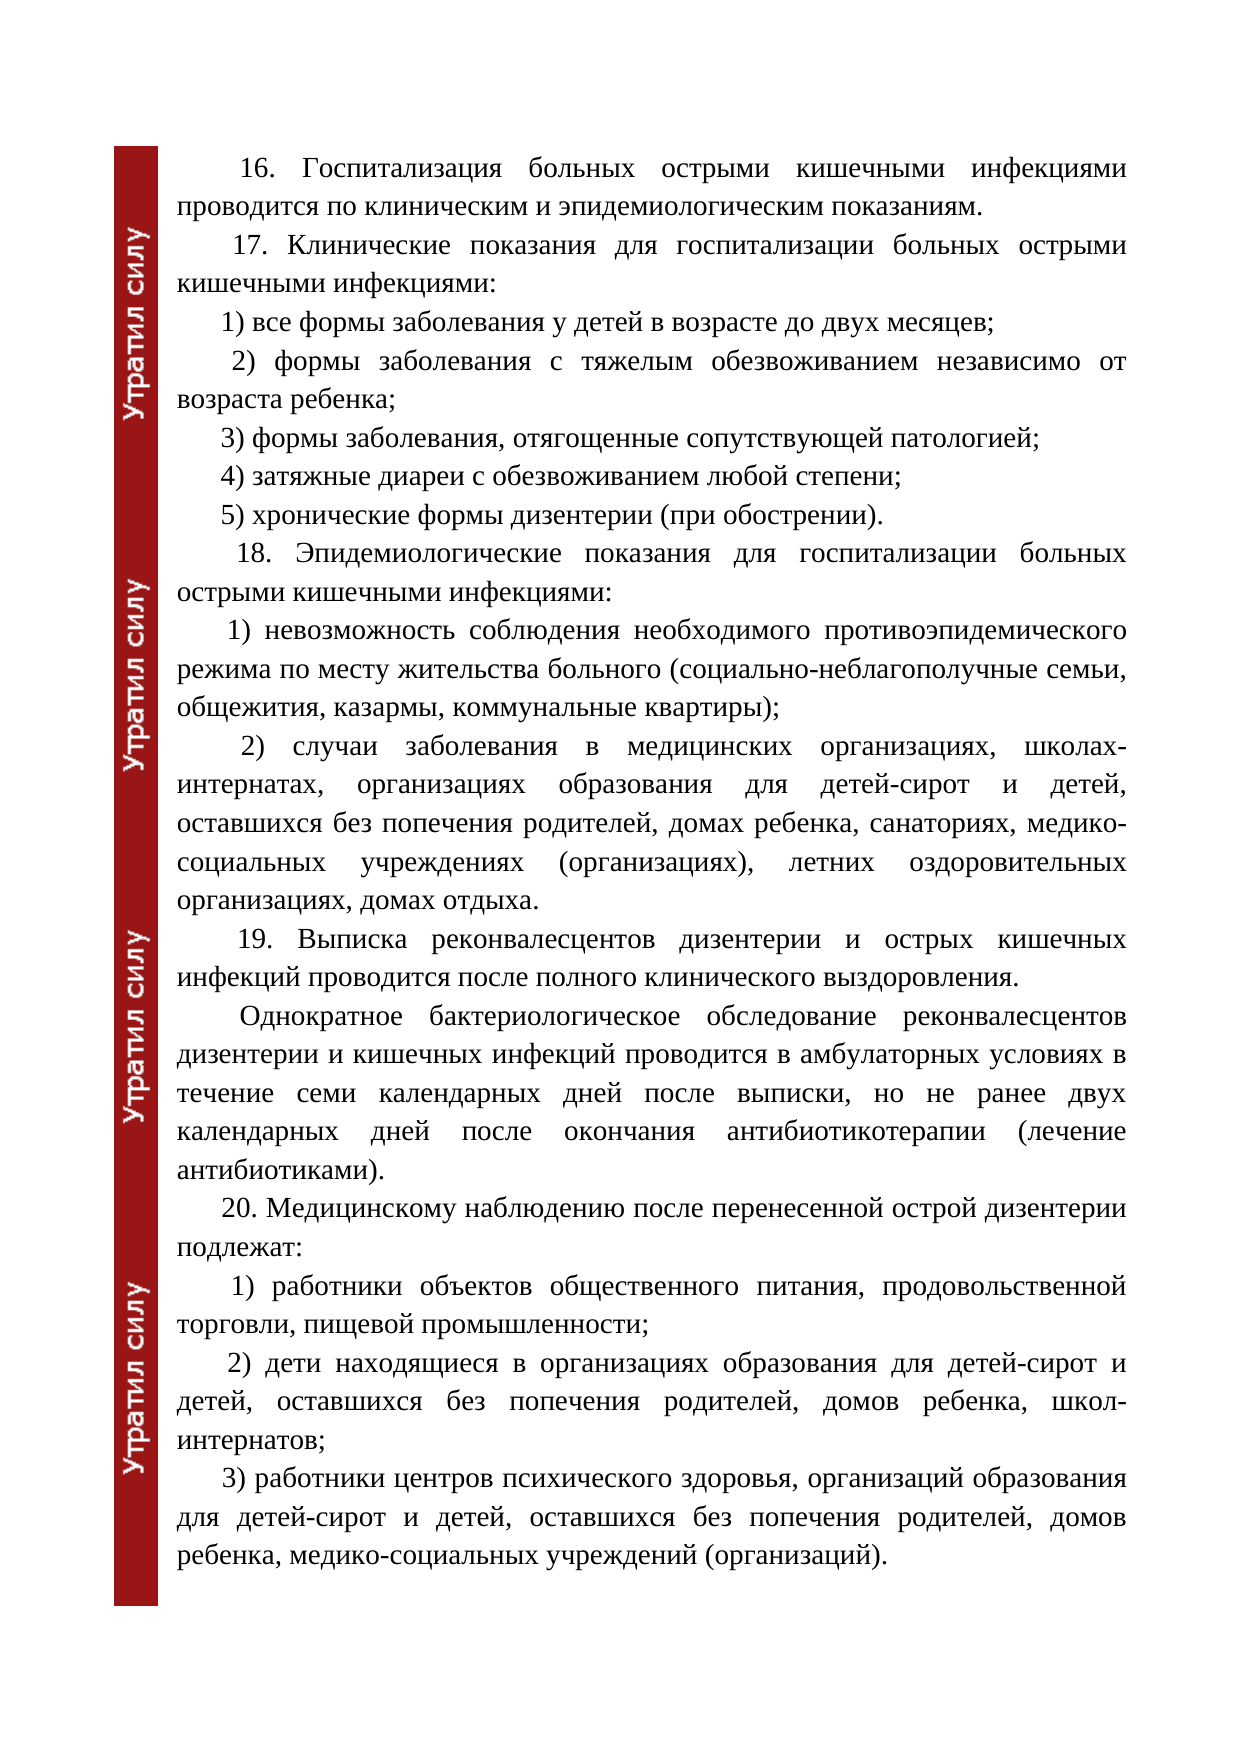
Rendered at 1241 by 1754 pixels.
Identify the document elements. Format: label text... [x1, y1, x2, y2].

picture [114, 993, 158, 998]
picture [114, 146, 158, 150]
text 20. Медицинскому наблюдению после перенесенной острой дизентерии подлежат: [112, 1191, 1128, 1263]
text 16. Госпитализация больных острыми кишечными инфекциями проводится по клиническим и эпидемиологическим показаниям. [112, 150, 1128, 222]
picture [114, 222, 158, 227]
text 1) все формы заболевания у детей в возрасте до двух месяцев; [112, 304, 1128, 338]
text 17. Клинические показания для госпитализации больных острыми кишечными инфекциями: [112, 227, 1128, 299]
text 1) работники объектов общественного питания, продовольственной торговли, пищевой промышленности; [112, 1268, 1128, 1340]
picture [114, 1263, 158, 1268]
text 5) хронические формы дизентерии (при обострении). [112, 497, 1128, 530]
picture [114, 916, 158, 921]
picture [114, 338, 158, 343]
text Однократное бактериологическое обследование реконвалесцентов дизентерии и кишечных инфекций проводится в амбулаторных условиях в течение семи календарных дней после выписки, но не ранее двух календарных дней после окончания антибиотикотерапии (лечение антибиотиками). [112, 998, 1128, 1186]
text 2) формы заболевания с тяжелым обезвоживанием независимо от возраста ребенка; [112, 343, 1128, 415]
picture [114, 453, 158, 458]
picture [114, 1571, 158, 1606]
picture [114, 1455, 158, 1460]
text 2) дети находящиеся в организациях образования для детей-сирот и детей, оставшихся без попечения родителей, домов ребенка, школ-интернатов; [112, 1345, 1128, 1455]
text 19. Выписка реконвалесцентов дизентерии и острых кишечных инфекций проводится после полного клинического выздоровления. [112, 921, 1128, 993]
picture [114, 415, 158, 420]
text 3) формы заболевания, отягощенные сопутствующей патологией; [112, 420, 1128, 453]
picture [114, 530, 158, 535]
picture [114, 299, 158, 304]
text 4) затяжные диареи с обезвоживанием любой степени; [112, 458, 1128, 492]
text 1) невозможность соблюдения необходимого противоэпидемического режима по месту жительства больного (социально-неблагополучные семьи, общежития, казармы, коммунальные квартиры); [112, 612, 1128, 723]
text 18. Эпидемиологические показания для госпитализации больных острыми кишечными инфекциями: [112, 535, 1128, 607]
picture [114, 1340, 158, 1345]
picture [114, 607, 158, 612]
text 2) случаи заболевания в медицинских организациях, школах-интернатах, организациях образования для детей-сирот и детей, оставшихся без попечения родителей, домах ребенка, санаториях, медико-социальных учреждениях (организациях), летних оздоровительных организациях, домах отдыха. [112, 728, 1128, 916]
text 3) работники центров психического здоровья, организаций образования для детей-сирот и детей, оставшихся без попечения родителей, домов ребенка, медико-социальных учреждений (организаций). [112, 1460, 1128, 1571]
picture [114, 492, 158, 497]
picture [114, 1186, 158, 1191]
picture [114, 723, 158, 728]
